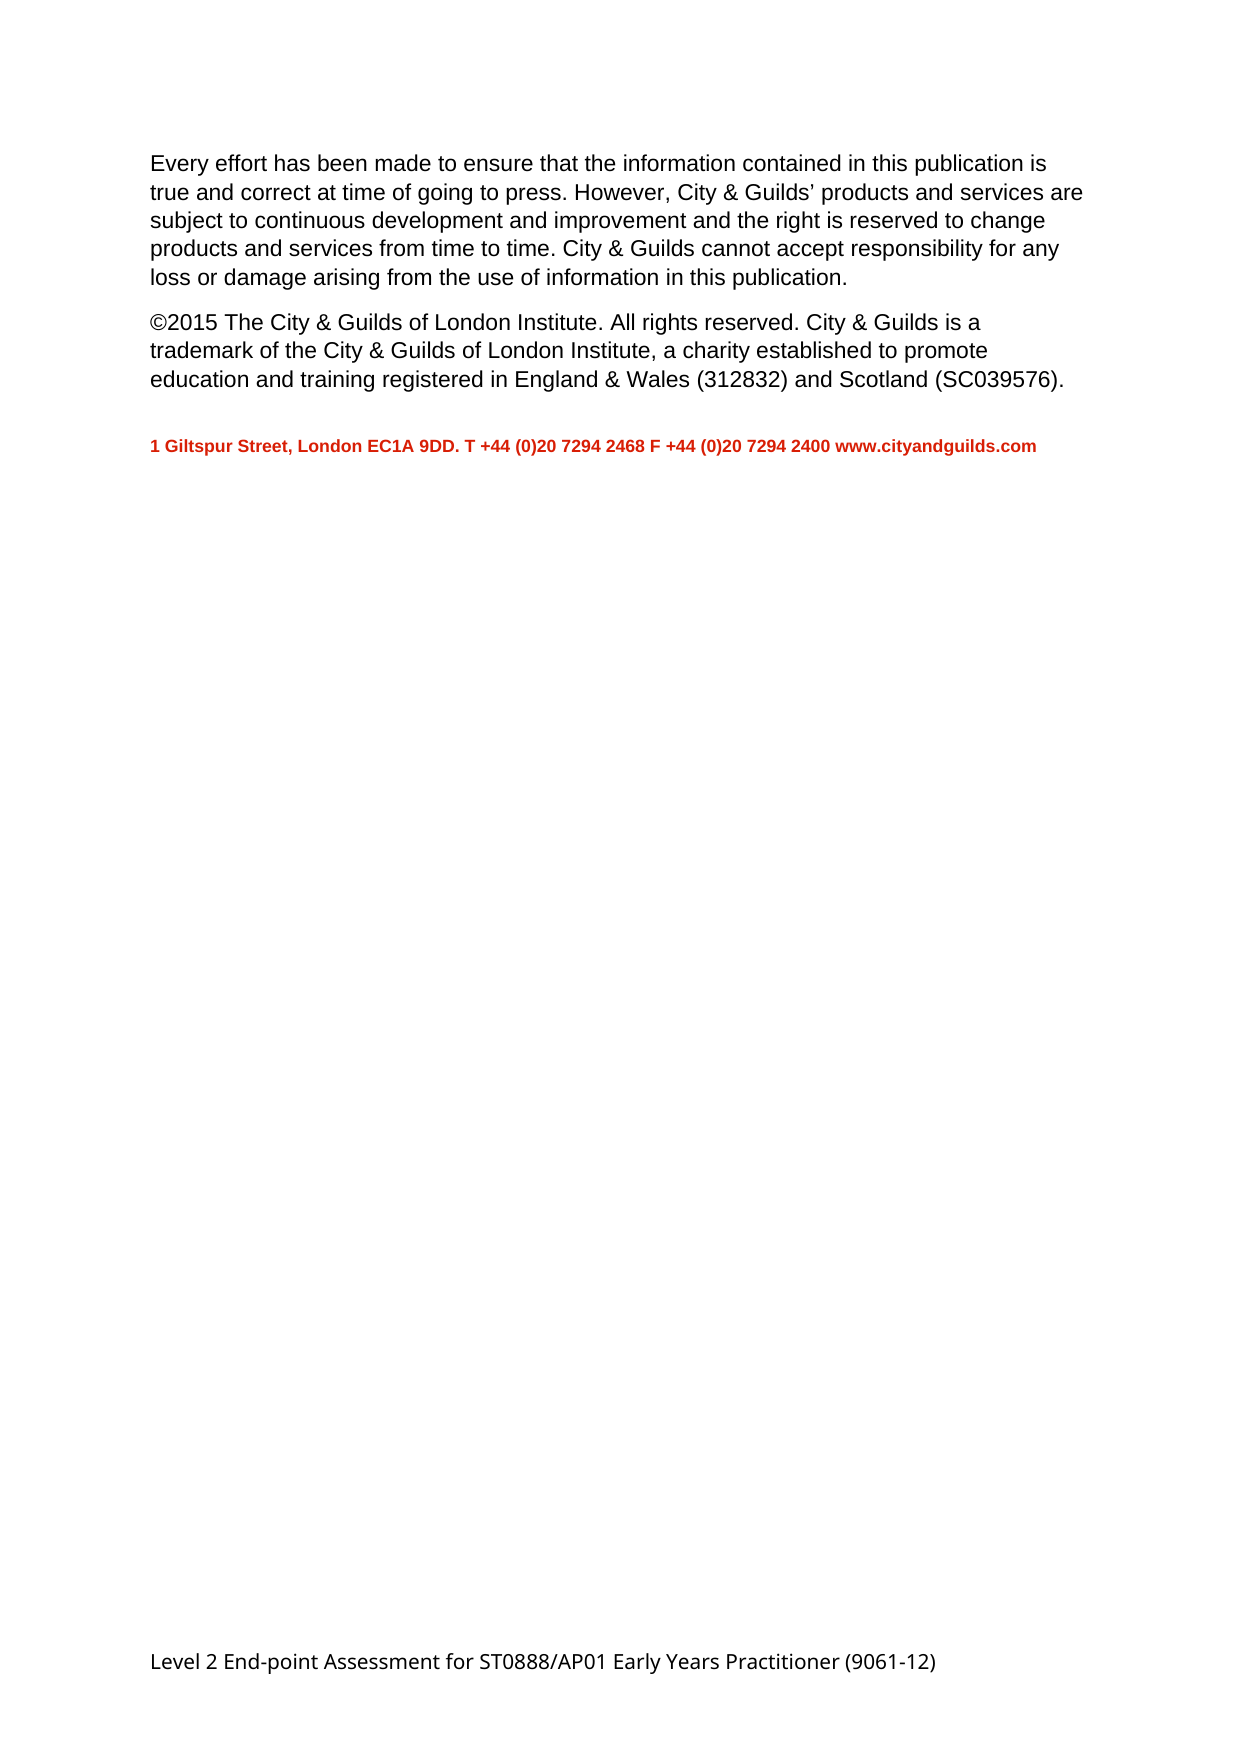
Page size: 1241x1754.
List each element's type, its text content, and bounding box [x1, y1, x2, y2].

text ©2015 The City & Guilds of London Institute. All rights reserved. City & Guilds is a trademark of the City & Guilds of London Institute, a charity established to promote education and training registered in England & Wales (312832) and Scotland (SC039576). [150, 309, 1090, 392]
text 1 Giltspur Street, London EC1A 9DD. T +44 (0)20 7294 2468 F +44 (0)20 7294 2400 www.cityandguilds.com [150, 435, 1090, 456]
text Every effort has been made to ensure that the information contained in this publication is true and correct at time of going to press. However, City & Guilds’ products and services are subject to continuous development and improvement and the right is reserved to change products and services from time to time. City & Guilds cannot accept responsibility for any loss or damage arising from the use of information in this publication. [150, 150, 1090, 290]
